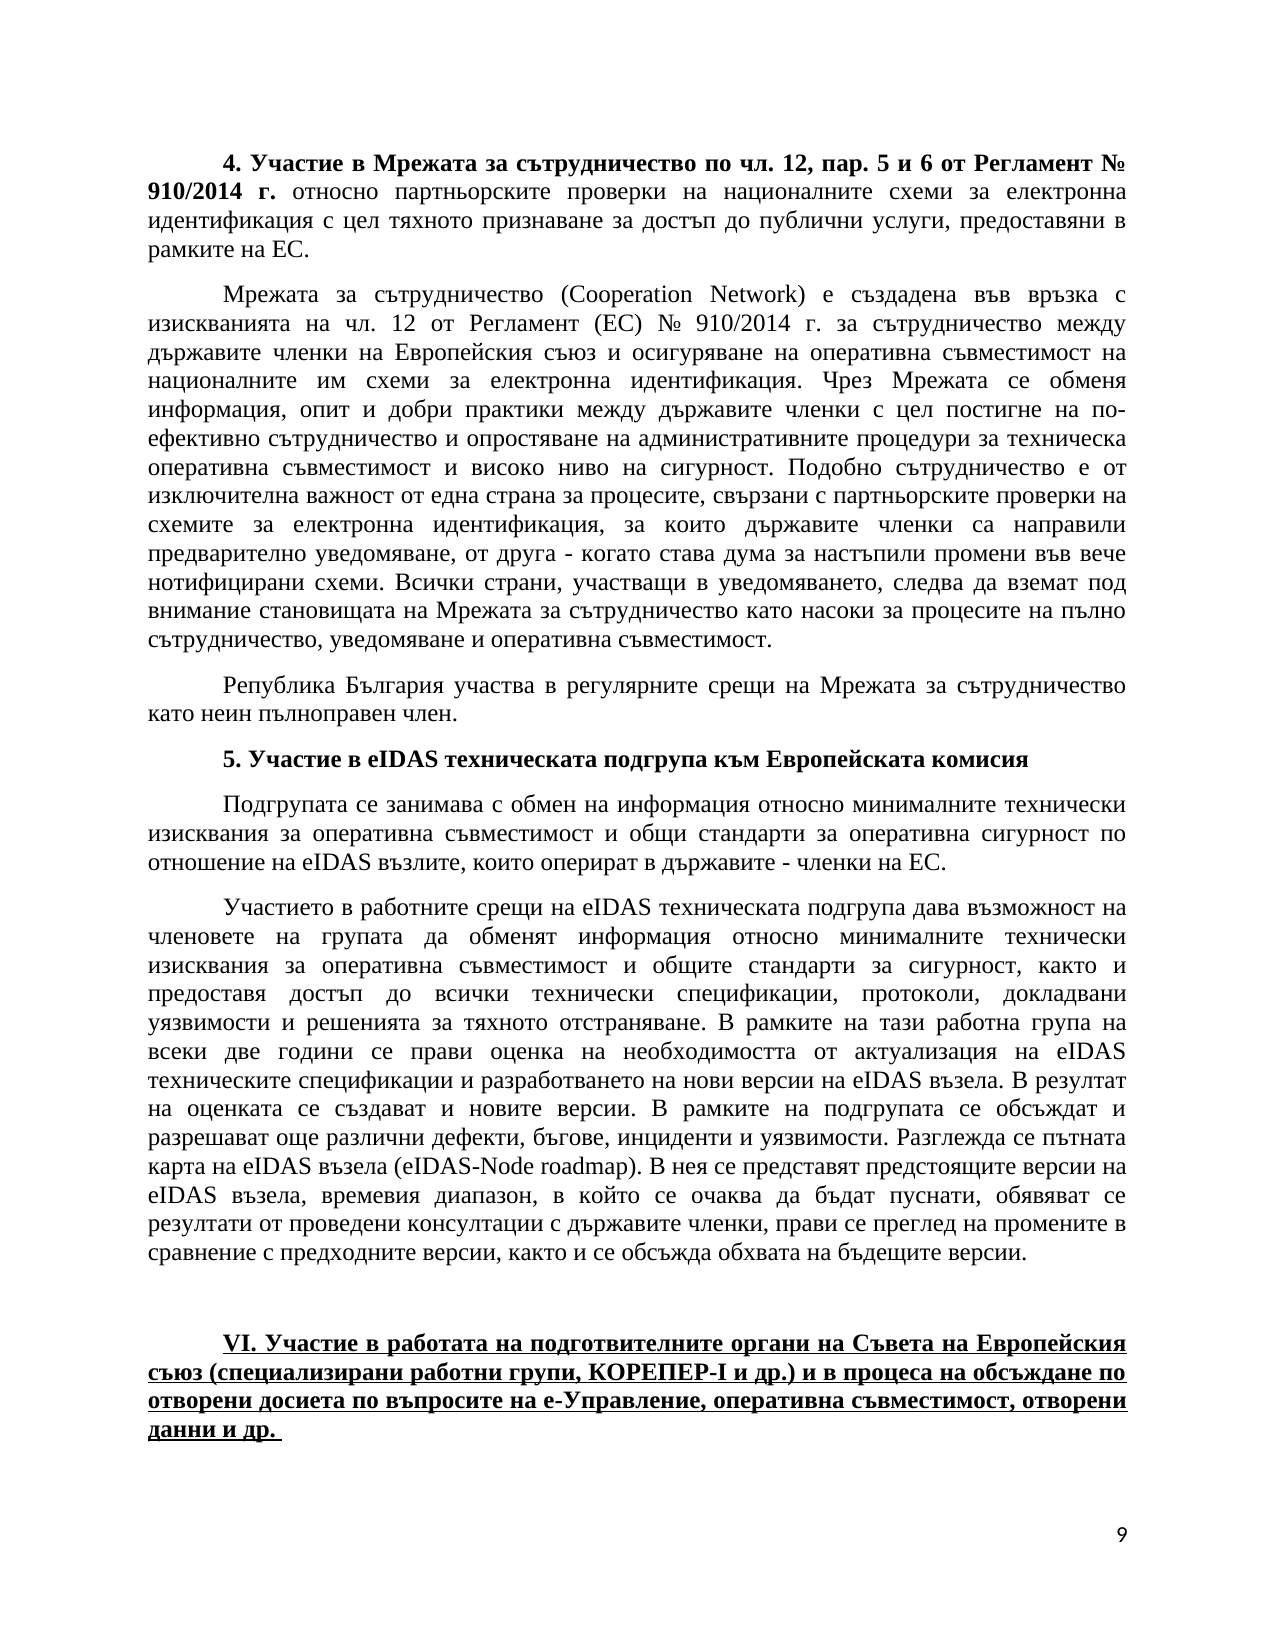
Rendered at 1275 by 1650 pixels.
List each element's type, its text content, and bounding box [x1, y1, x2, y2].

text Република България участва в регулярните срещи на Мрежата за сътрудничество като неин пълноправен член. [148, 670, 1127, 727]
text Подгрупата се занимава с обмен на информация относно минималните технически изисквания за оперативна съвместимост и общи стандарти за оперативна сигурност по отношение на eIDAS възлите, които оперират в държавите - членки на ЕС. [148, 789, 1127, 876]
text Участието в работните срещи на eIDAS техническата подгрупа дава възможност на членовете на групата да обменят информация относно минималните технически изисквания за оперативна съвместимост и общите стандарти за сигурност, както и предоставя достъп до всички технически спецификации, протоколи, докладвани уязвимости и решенията за тяхното отстраняване. В рамките на тази работна група на всеки две години се прави оценка на необходимостта от актуализация на eIDAS техническите спецификации и разработването на нови версии на eIDAS възела. В резултат на оценката се създават и новите версии. В рамките на подгрупата се обсъждат и разрешават още различни дефекти, бъгове, инциденти и уязвимости. Разглежда се пътната карта на eIDAS възела (eIDAS-Node roadmap). В нея се представят предстоящите версии на eIDAS възела, времевия диапазон, в който се очаква да бъдат пуснати, обявяват се резултати от проведени консултации с държавите членки, прави се преглед на промените в сравнение с предходните версии, както и се обсъжда обхвата на бъдещите версии. [148, 892, 1127, 1266]
text VI. Участие в работата на подготвителните органи на Съвета на Европейския съюз (специализирани работни групи, КОРЕПЕР-I и др.) и в процеса на обсъждане по отворени досиета по въпросите на е-Управление, оперативна съвместимост, отворени данни и др. [148, 1328, 1127, 1382]
text Мрежата за сътрудничество (Cooperation Network) е създадена във връзка с изискванията на чл. 12 от Регламент (ЕС) № 910/2014 г. за сътрудничество между държавите членки на Европейския съюз и осигуряване на оперативна съвместимост на националните им схеми за електронна идентификация. Чрез Мрежата се обменя информация, опит и добри практики между държавите членки с цел постигне на по-ефективно сътрудничество и опростяване на административните процедури за техническа оперативна съвместимост и високо ниво на сигурност. Подобно сътрудничество е от изключителна важност от една страна за процесите, свързани с партньорските проверки на схемите за електронна идентификация, за които държавите членки са направили предварително уведомяване, от друга - когато става дума за настъпили промени във вече нотифицирани схеми. Всички страни, участващи в уведомяването, следва да вземат под внимание становищата на Мрежата за сътрудничество като насоки за процесите на пълно сътрудничество, уведомяване и оперативна съвместимост. [148, 279, 1127, 653]
text VI. Участие в работата на подготвителните органи на Съвета на Европейския съюз (специализирани работни групи, КОРЕПЕР-I и др.) и в процеса на обсъждане по отворени досиета по въпросите на е-Управление, оперативна съвместимост, отворени данни и др. [148, 1412, 1127, 1443]
text VI. Участие в работата на подготвителните органи на Съвета на Европейския съюз (специализирани работни групи, КОРЕПЕР-I и др.) и в процеса на обсъждане по отворени досиета по въпросите на е-Управление, оперативна съвместимост, отворени данни и др. [148, 1383, 1127, 1411]
text 5. Участие в eIDAS техническата подгрупа към Европейската комисия [148, 744, 1127, 773]
text 4. Участие в Мрежата за сътрудничество по чл. 12, пар. 5 и 6 от Регламент № 910/2014 г. относно партньорските проверки на националните схеми за електронна идентификация с цел тяхното признаване за достъп до публични услуги, предоставяни в рамките на ЕС. [148, 148, 1127, 263]
